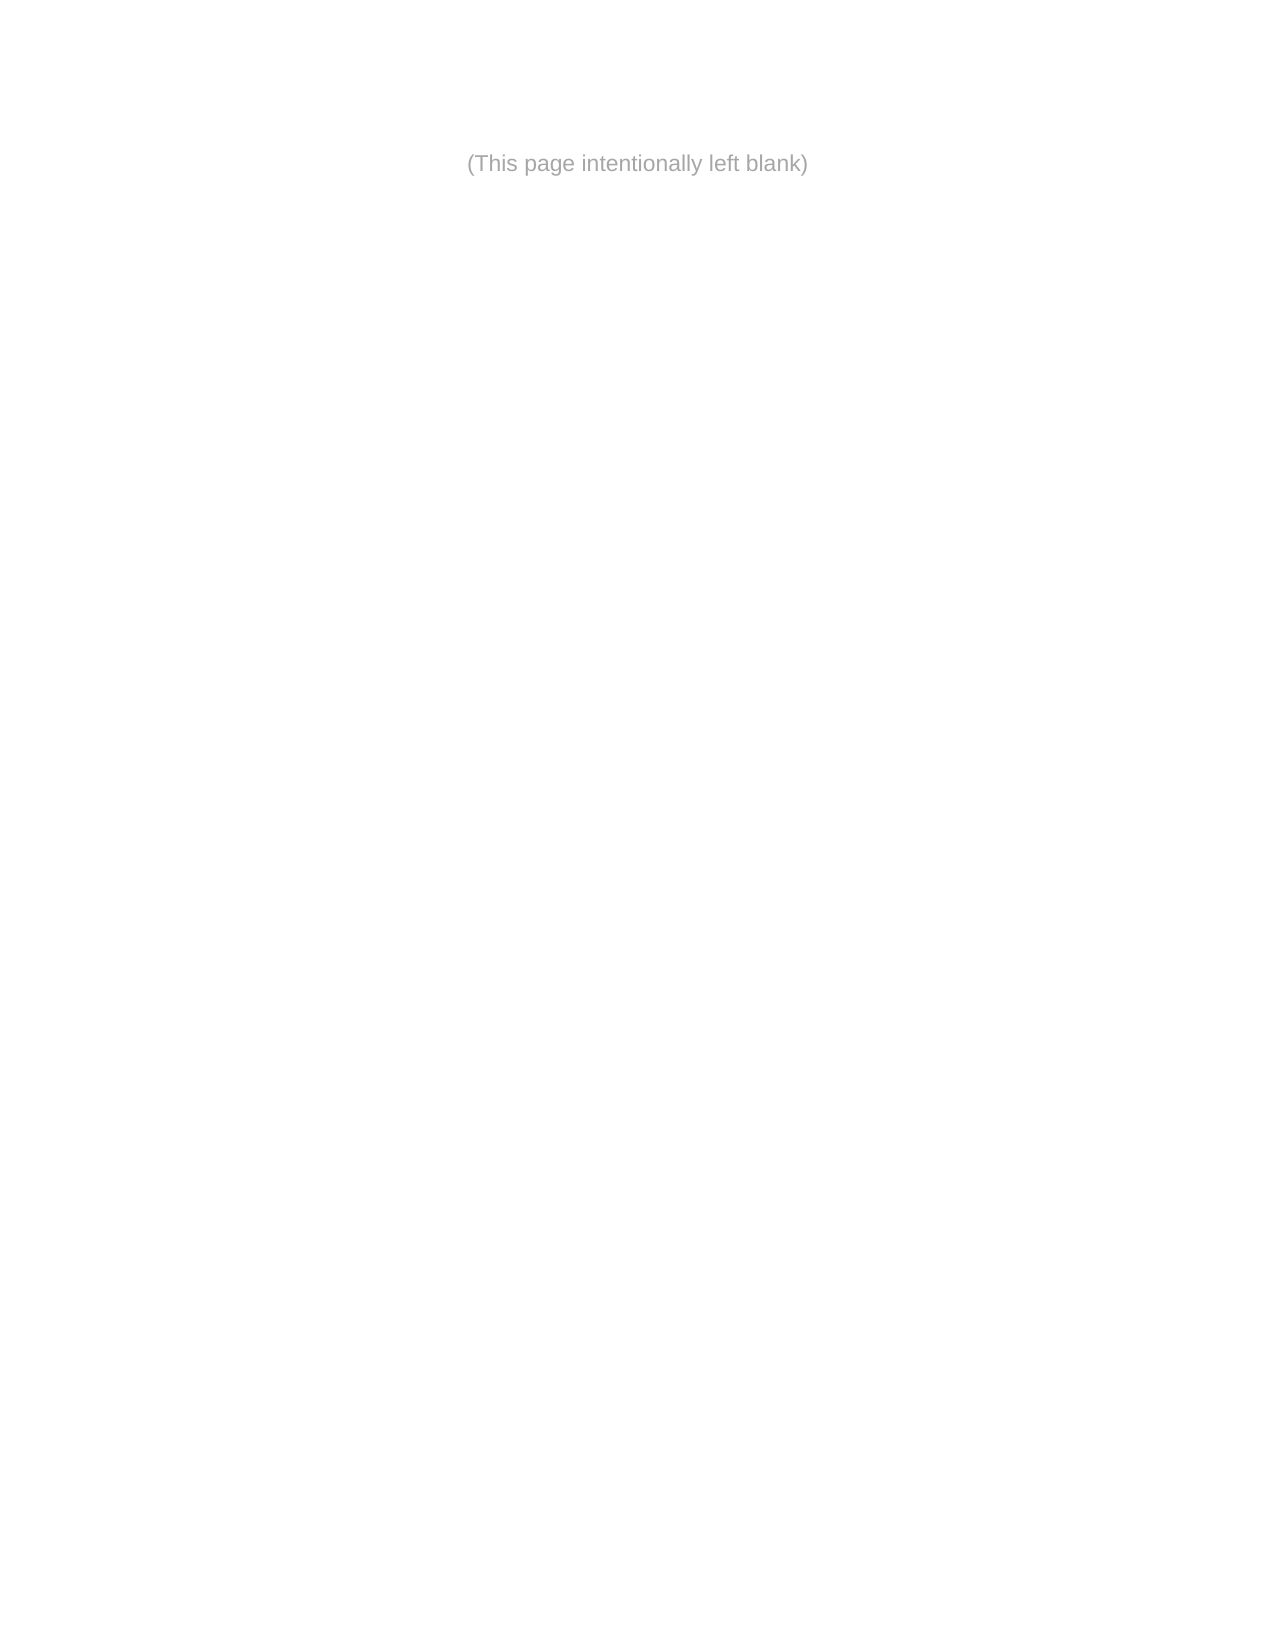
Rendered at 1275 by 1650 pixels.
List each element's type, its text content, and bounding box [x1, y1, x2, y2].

text (This page intentionally left blank) [127, 150, 1147, 176]
